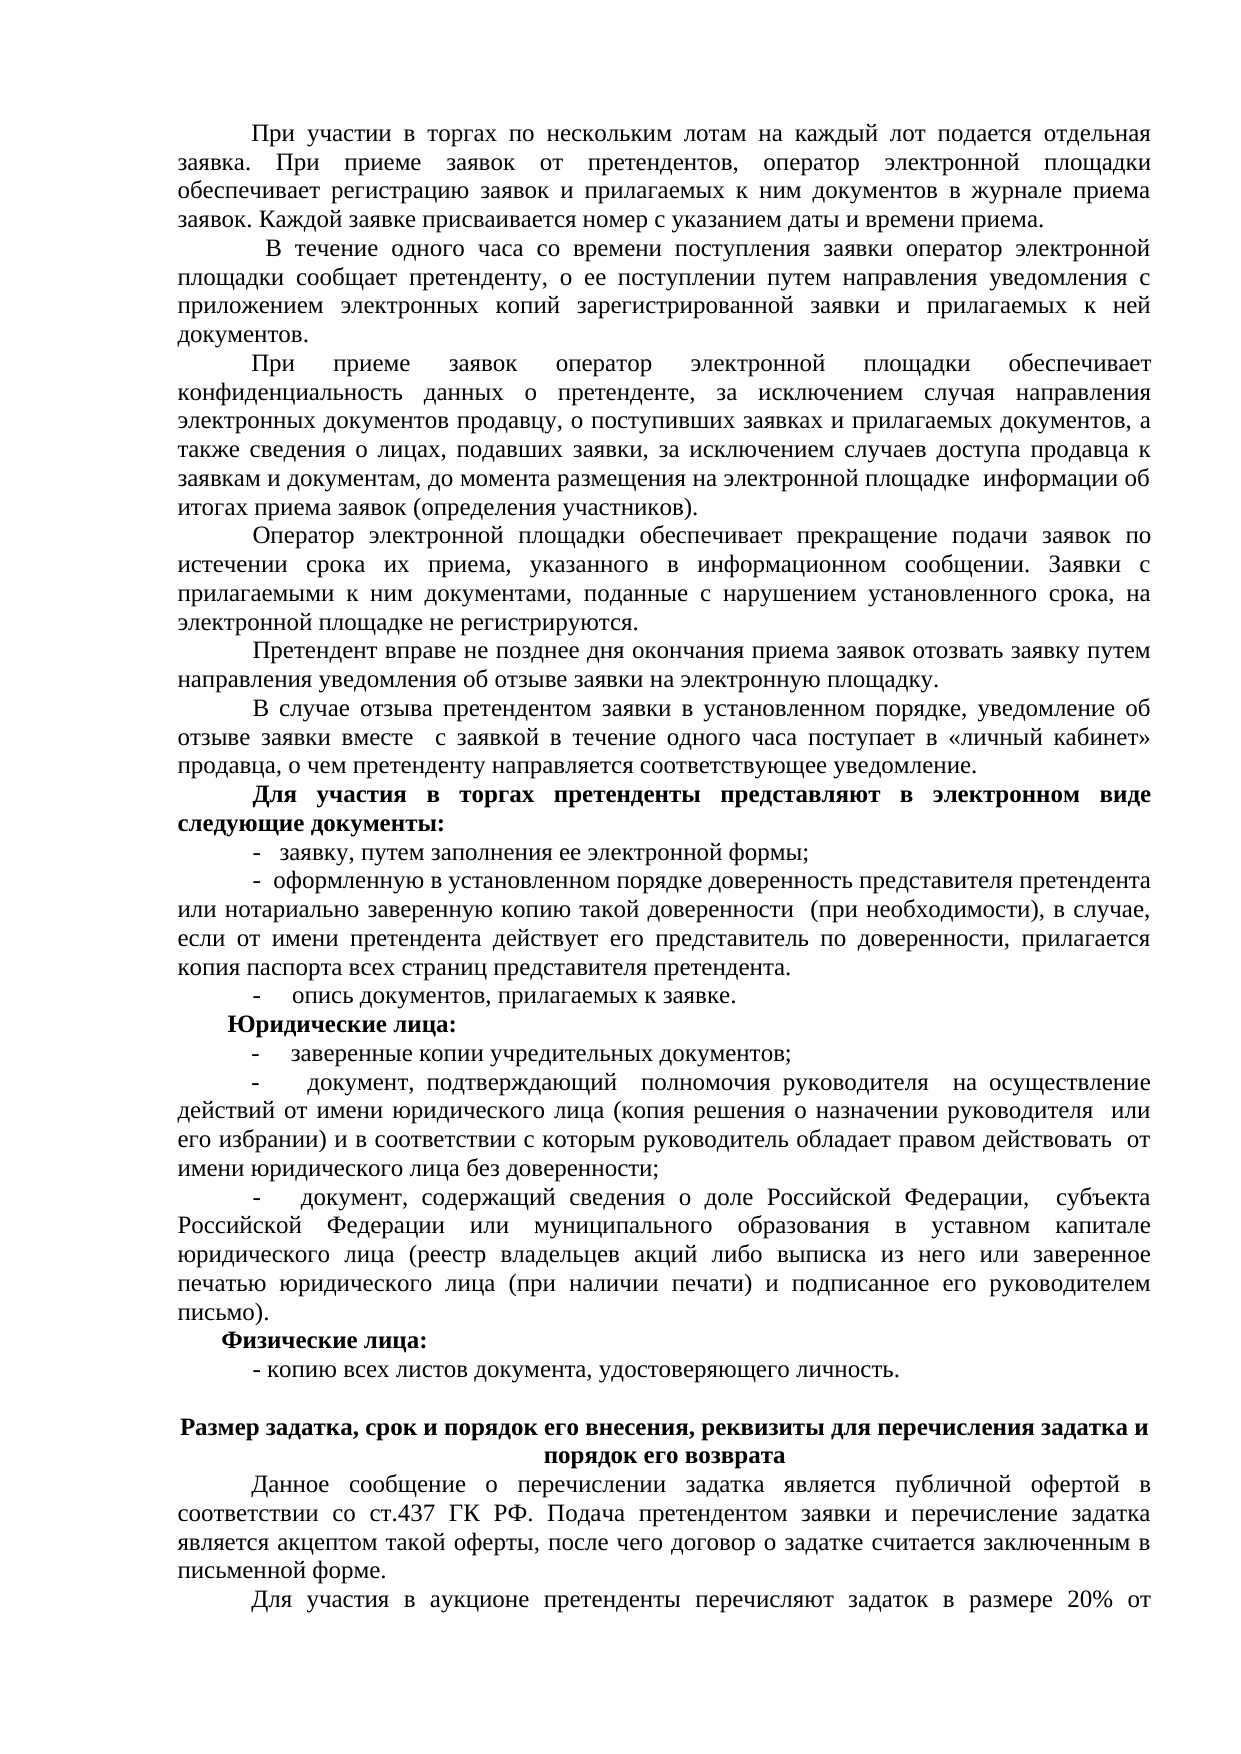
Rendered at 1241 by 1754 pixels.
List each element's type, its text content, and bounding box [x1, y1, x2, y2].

text - заверенные копии учредительных документов; [177, 1038, 1152, 1067]
text - документ, содержащий сведения о доле Российской Федерации, субъекта Российской Федерации или муниципального образования в уставном капитале юридического лица (реестр владельцев акций либо выписка из него или заверенное печатью юридического лица (при наличии печати) и подписанное его руководителем письмо). [177, 1182, 1152, 1326]
text - заявку, путем заполнения ее электронной формы; [177, 837, 1152, 866]
text В случае отзыва претендентом заявки в установленном порядке, уведомление об отзыве заявки вместе с заявкой в течение одного часа поступает в «личный кабинет» продавца, о чем претенденту направляется соответствующее уведомление. [177, 693, 1152, 779]
text - оформленную в установленном порядке доверенность представителя претендента или нотариально заверенную копию такой доверенности (при необходимости), в случае, если от имени претендента действует его представитель по доверенности, прилагается копия паспорта всех страниц представителя претендента. [177, 866, 1152, 981]
text В течение одного часа со времени поступления заявки оператор электронной площадки сообщает претенденту, о ее поступлении путем направления уведомления с приложением электронных копий зарегистрированной заявки и прилагаемых к ней документов. [177, 233, 1152, 348]
text Физические лица: [177, 1326, 1152, 1354]
text - копию всех листов документа, удостоверяющего личность. [177, 1354, 1152, 1383]
text Претендент вправе не позднее дня окончания приема заявок отозвать заявку путем направления уведомления об отзыве заявки на электронную площадку. [177, 636, 1152, 693]
text При приеме заявок оператор электронной площадки обеспечивает конфиденциальность данных о претенденте, за исключением случая направления электронных документов продавцу, о поступивших заявках и прилагаемых документов, а также сведения о лицах, подавших заявки, за исключением случаев доступа продавца к заявкам и документам, до момента размещения на электронной площадке информации об итогах приема заявок (определения участников). [177, 348, 1152, 521]
text Для участия в торгах претенденты представляют в электронном виде следующие документы: [177, 779, 1152, 837]
text Размер задатка, срок и порядок его внесения, реквизиты для перечисления задатка и порядок его возврата [177, 1412, 1152, 1469]
text При участии в торгах по нескольким лотам на каждый лот подается отдельная заявка. При приеме заявок от претендентов, оператор электронной площадки обеспечивает регистрацию заявок и прилагаемых к ним документов в журнале приема заявок. Каждой заявке присваивается номер с указанием даты и времени приема. [177, 118, 1152, 233]
text Данное сообщение о перечислении задатка является публичной офертой в соответствии со ст.437 ГК РФ. Подача претендентом заявки и перечисление задатка является акцептом такой оферты, после чего договор о задатке считается заключенным в письменной форме. [177, 1469, 1152, 1584]
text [177, 1584, 1152, 1613]
text - опись документов, прилагаемых к заявке. [177, 981, 1152, 1009]
text Оператор электронной площадки обеспечивает прекращение подачи заявок по истечении срока их приема, указанного в информационном сообщении. Заявки с прилагаемыми к ним документами, поданные с нарушением установленного срока, на электронной площадке не регистрируются. [177, 521, 1152, 636]
text Юридические лица: [177, 1009, 1152, 1038]
text - документ, подтверждающий полномочия руководителя на осуществление действий от имени юридического лица (копия решения о назначении руководителя или его избрании) и в соответствии с которым руководитель обладает правом действовать от имени юридического лица без доверенности; [177, 1067, 1152, 1182]
